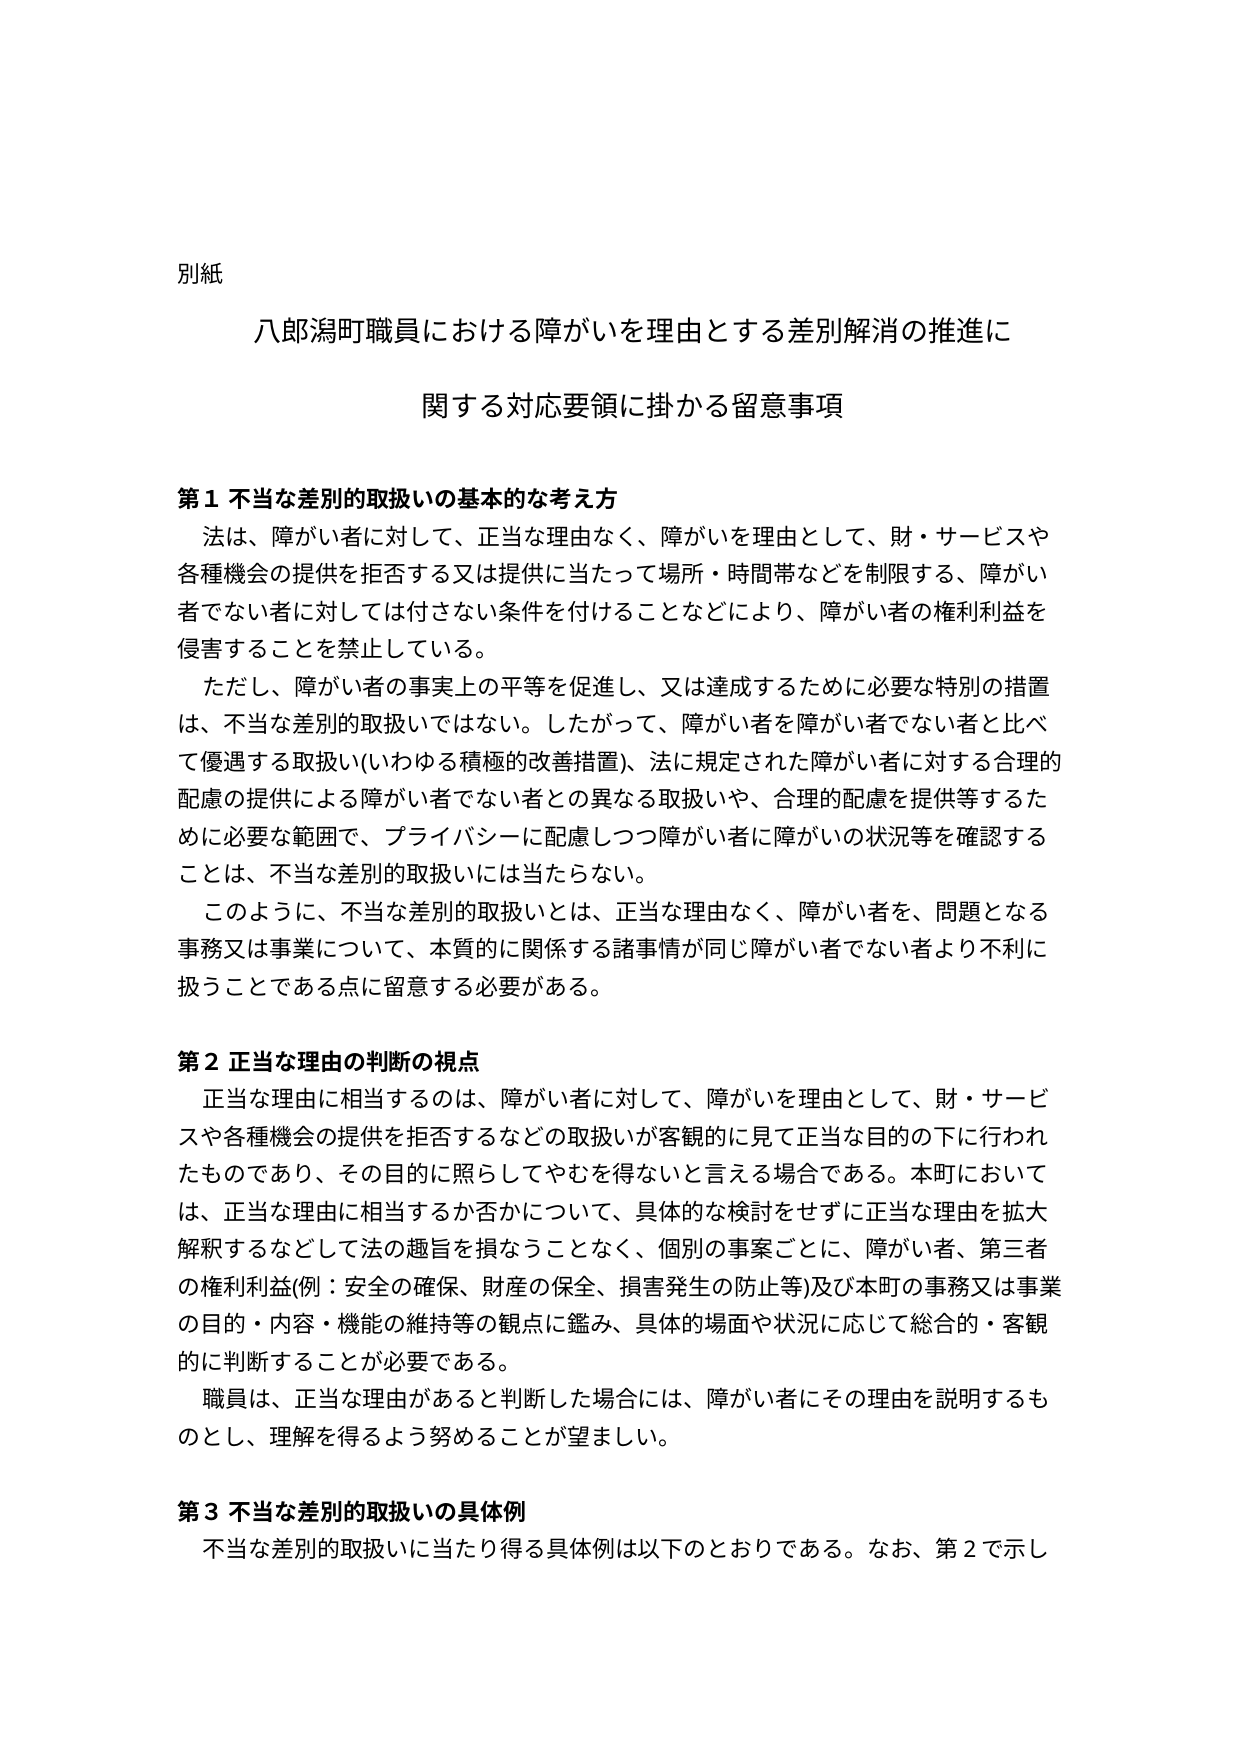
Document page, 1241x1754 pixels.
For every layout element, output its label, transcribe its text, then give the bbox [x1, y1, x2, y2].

text 第１ 不当な差別的取扱いの基本的な考え方 [177, 479, 1063, 517]
text このように、不当な差別的取扱いとは、正当な理由なく、障がい者を、問題となる事務又は事業について、本質的に関係する諸事情が同じ障がい者でない者より不利に扱うことである点に留意する必要がある。 [177, 892, 1063, 1004]
text 正当な理由に相当するのは、障がい者に対して、障がいを理由として、財・サービスや各種機会の提供を拒否するなどの取扱いが客観的に見て正当な目的の下に行われたものであり、その目的に照らしてやむを得ないと言える場合である。本町においては、正当な理由に相当するか否かについて、具体的な検討をせずに正当な理由を拡大解釈するなどして法の趣旨を損なうことなく、個別の事案ごとに、障がい者、第三者の権利利益(例：安全の確保、財産の保全、損害発生の防止等)及び本町の事務又は事業の目的・内容・機能の維持等の観点に鑑み、具体的場面や状況に応じて総合的・客観的に判断することが必要である。 [177, 1079, 1063, 1379]
text 第３ 不当な差別的取扱いの具体例 [177, 1492, 1063, 1529]
text 職員は、正当な理由があると判断した場合には、障がい者にその理由を説明するものとし、理解を得るよう努めることが望ましい。 [177, 1379, 1063, 1454]
text 第２ 正当な理由の判断の視点 [177, 1042, 1063, 1079]
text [177, 1529, 1063, 1567]
text 八郎潟町職員における障がいを理由とする差別解消の推進に [177, 292, 1063, 367]
text 別紙 [177, 254, 1063, 292]
text ただし、障がい者の事実上の平等を促進し、又は達成するために必要な特別の措置は、不当な差別的取扱いではない。したがって、障がい者を障がい者でない者と比べて優遇する取扱い(いわゆる積極的改善措置)、法に規定された障がい者に対する合理的配慮の提供による障がい者でない者との異なる取扱いや、合理的配慮を提供等するために必要な範囲で、プライバシーに配慮しつつ障がい者に障がいの状況等を確認することは、不当な差別的取扱いには当たらない。 [177, 667, 1063, 892]
text 関する対応要領に掛かる留意事項 [177, 367, 1063, 442]
text 法は、障がい者に対して、正当な理由なく、障がいを理由として、財・サービスや各種機会の提供を拒否する又は提供に当たって場所・時間帯などを制限する、障がい者でない者に対しては付さない条件を付けることなどにより、障がい者の権利利益を侵害することを禁止している。 [177, 517, 1063, 667]
